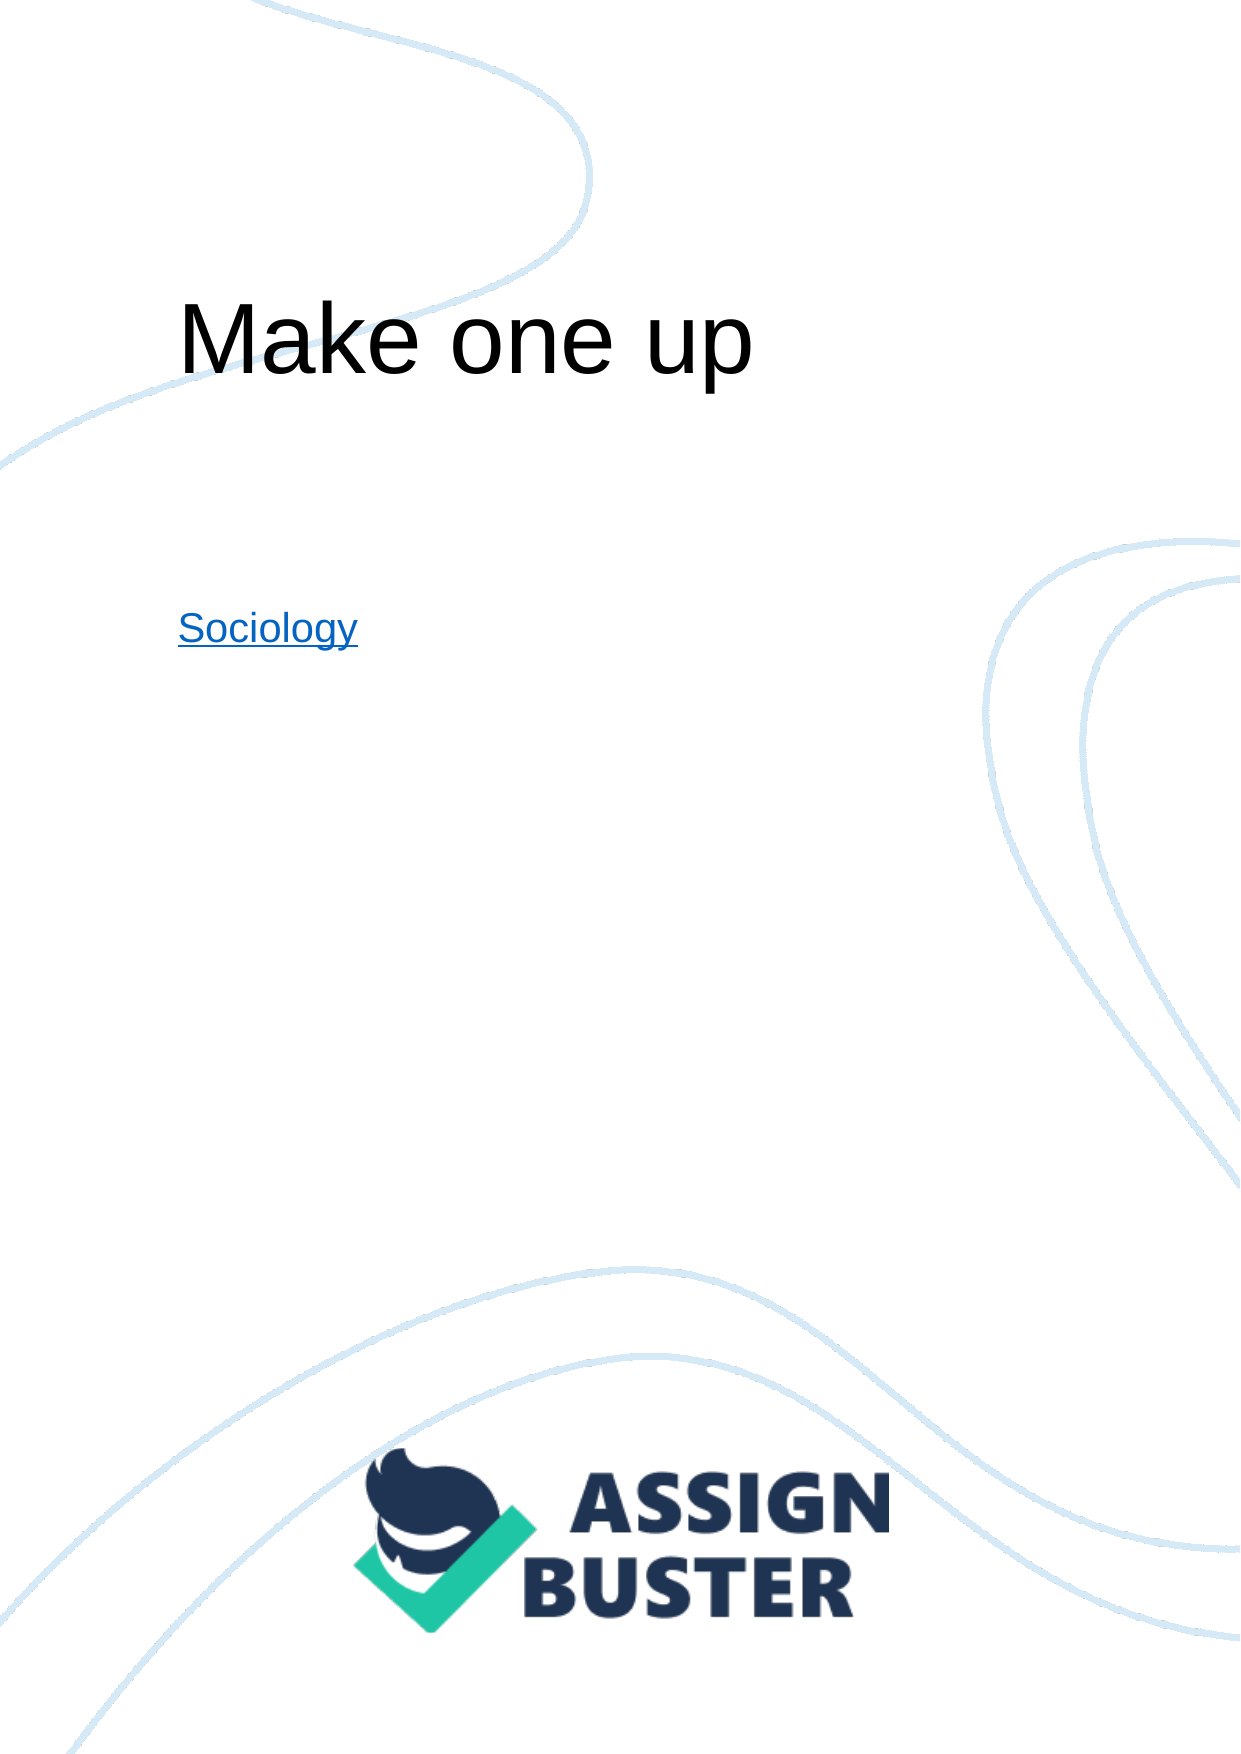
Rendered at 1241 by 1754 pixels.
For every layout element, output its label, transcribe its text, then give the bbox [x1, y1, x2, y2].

subtitle Make one up [177, 279, 1152, 394]
text Sociology [177, 604, 1152, 652]
picture [0, 0, 1241, 1754]
